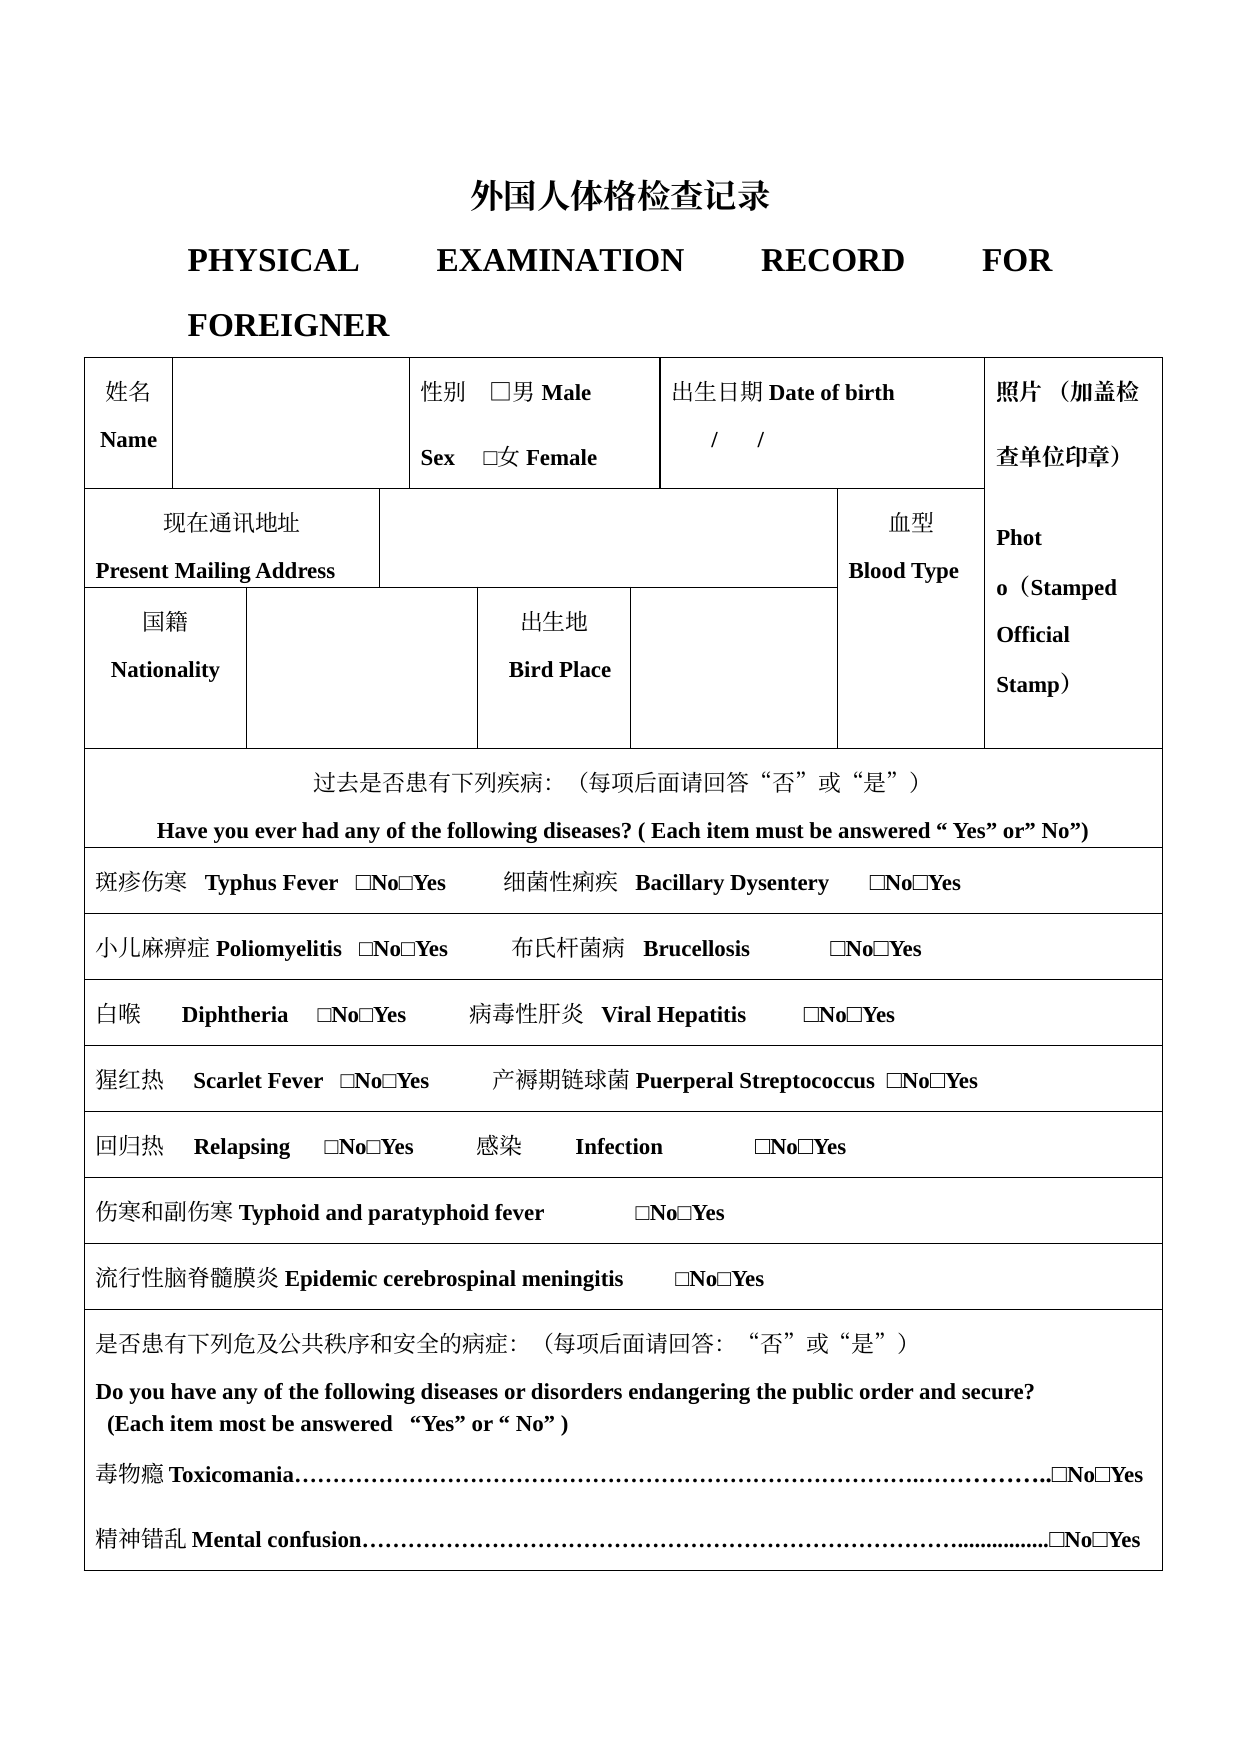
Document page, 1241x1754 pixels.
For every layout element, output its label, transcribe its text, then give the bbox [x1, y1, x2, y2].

table_cell 猩红热 Scarlet Fever □No□Yes 产褥期链球菌 Puerperal Streptococcus □No□Yes [85, 1046, 1162, 1111]
table_header 照片 （加盖检查单位印章） Photo（Stamped Official Stamp） [985, 358, 1162, 748]
table_cell 过去是否患有下列疾病：（每项后面请回答“否”或“是”） Have you ever had any of the following diseases? ( Each item must be answered “ Yes” or” No”) [85, 749, 1162, 847]
table_cell 现在通讯地址 Present Mailing Address [85, 489, 379, 587]
table_header 姓名 Name [85, 358, 172, 488]
table_cell [631, 588, 837, 748]
table_cell 血型 Blood Type [838, 489, 984, 748]
table_cell 伤寒和副伤寒 Typhoid and paratyphoid fever □No□Yes [85, 1178, 1162, 1243]
table_cell [380, 489, 837, 587]
table_cell 出生地 Bird Place [478, 588, 630, 748]
table_cell [247, 588, 477, 748]
table_cell 流行性脑脊髓膜炎 Epidemic cerebrospinal meningitis □No□Yes [85, 1244, 1162, 1309]
table_cell 国籍 Nationality [85, 588, 246, 748]
table_header [173, 358, 409, 488]
table_header 性别 □男 Male Sex □女 Female [410, 358, 659, 488]
table_header 出生日期 Date of birth / / [661, 358, 984, 488]
table_cell 回归热 Relapsing □No□Yes 感染 Infection □No□Yes [85, 1112, 1162, 1177]
text PHYSICAL EXAMINATION RECORD FOR FOREIGNER [187, 227, 1053, 357]
table_cell 斑疹伤寒 Typhus Fever □No□Yes 细菌性痢疾 Bacillary Dysentery □No□Yes [85, 848, 1162, 913]
text 外国人体格检查记录 [187, 162, 1053, 227]
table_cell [85, 1310, 1162, 1570]
table_cell 小儿麻痹症 Poliomyelitis □No□Yes 布氏杆菌病 Brucellosis □No□Yes [85, 914, 1162, 979]
table_cell 白喉 Diphtheria □No□Yes 病毒性肝炎 Viral Hepatitis □No□Yes [85, 980, 1162, 1045]
